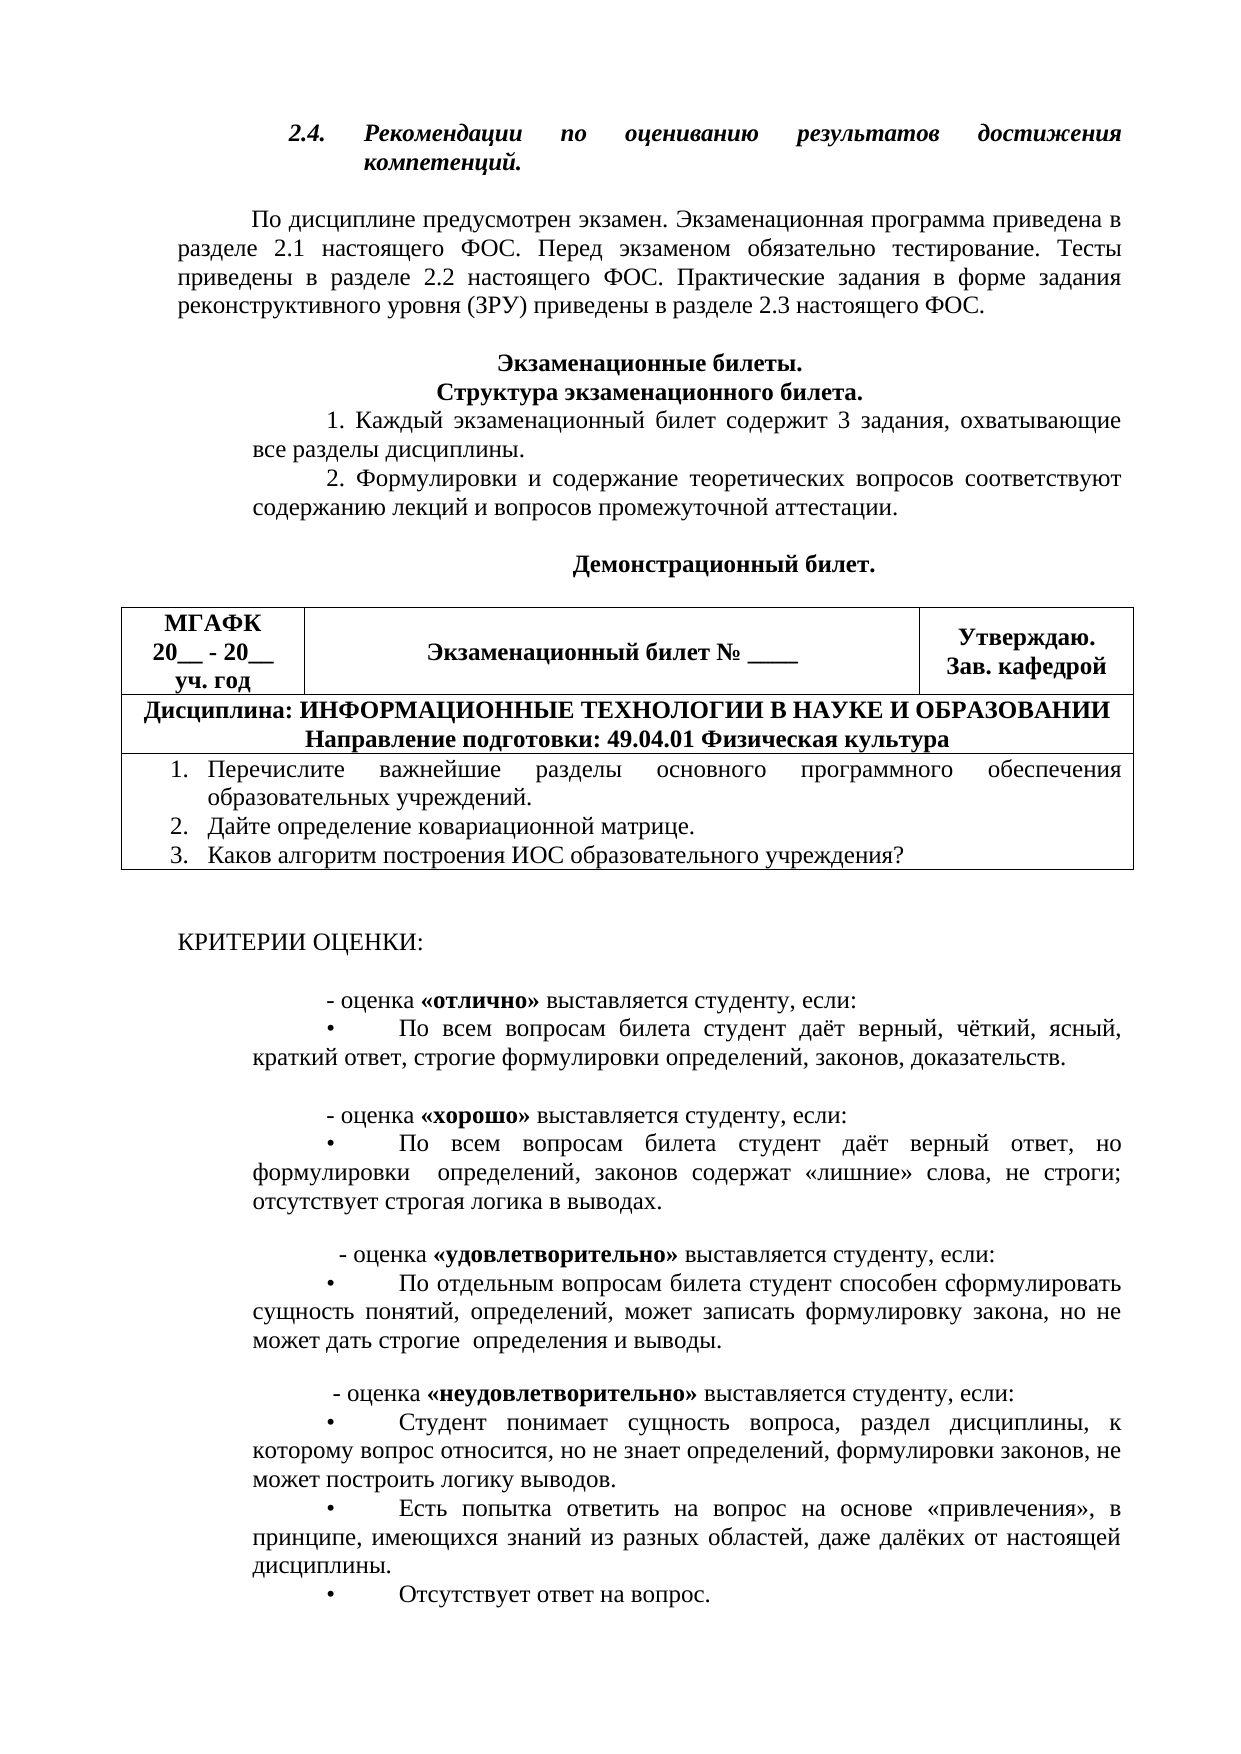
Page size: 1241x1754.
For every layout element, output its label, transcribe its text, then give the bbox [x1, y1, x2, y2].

text • По всем вопросам билета студент даёт верный, чёткий, ясный, краткий ответ, строгие формулировки определений, законов, доказательств. [252, 1013, 1122, 1071]
table_header МГАФК 20__ - 20__ уч. год [122, 608, 304, 694]
table_header Утверждаю. Зав. кафедрой [920, 608, 1133, 694]
text 2. Формулировки и содержание теоретических вопросов соответствуют содержанию лекций и вопросов промежуточной аттестации. [252, 463, 1122, 521]
text • По всем вопросам билета студент даёт верный ответ, но формулировки определений, законов содержат «лишние» слова, не строги; отсутствует строгая логика в выводах. [252, 1128, 1122, 1215]
text Демонстрационный билет. [252, 549, 1122, 578]
text - оценка «удовлетворительно» выставляется студенту, если: [252, 1239, 1122, 1268]
text • Студент понимает сущность вопроса, раздел дисциплины, к которому вопрос относится, но не знает определений, формулировки законов, не может построить логику выводов. [252, 1407, 1122, 1493]
table_cell Дисциплина: ИНФОРМАЦИОННЫЕ ТЕХНОЛОГИИ В НАУКЕ И ОБРАЗОВАНИИ Направление подготовки: 49.04.01 Физическая культура [122, 695, 1133, 753]
text - оценка «неудовлетворительно» выставляется студенту, если: [252, 1378, 1122, 1407]
text • Есть попытка ответить на вопрос на основе «привлечения», в принципе, имеющихся знаний из разных областей, даже далёких от настоящей дисциплины. [252, 1493, 1122, 1579]
text • Отсутствует ответ на вопрос. [252, 1579, 1122, 1608]
text - оценка «хорошо» выставляется студенту, если: [252, 1100, 1122, 1128]
text Экзаменационные билеты. [177, 348, 1122, 377]
text 1. Каждый экзаменационный билет содержит 3 задания, охватывающие все разделы дисциплины. [252, 406, 1122, 463]
list Рекомендации по оцениванию результатов достижения компетенций. [288, 118, 1122, 176]
table_cell Перечислите важнейшие разделы основного программного обеспечения образовательных учреждений. Дайте определение ковариационной матрице. Каков алгоритм построения ИОС образовательного учреждения? [122, 754, 1133, 869]
text • По отдельным вопросам билета студент способен сформулировать сущность понятий, определений, может записать формулировку закона, но не может дать строгие определения и выводы. [252, 1268, 1122, 1354]
list По дисциплине предусмотрен экзамен. Экзаменационная программа приведена в разделе 2.1 настоящего ФОС. Перед экзаменом обязательно тестирование. Тесты приведены в разделе 2.2 настоящего ФОС. Практические задания в форме задания реконструктивного уровня (ЗРУ) приведены в разделе 2.3 настоящего ФОС. [177, 204, 1122, 319]
text - оценка «отлично» выставляется студенту, если: [252, 985, 1122, 1013]
text Структура экзаменационного билета. [177, 377, 1122, 406]
text КРИТЕРИИ ОЦЕНКИ: [177, 927, 1122, 956]
table_header Экзаменационный билет № ____ [305, 608, 919, 694]
